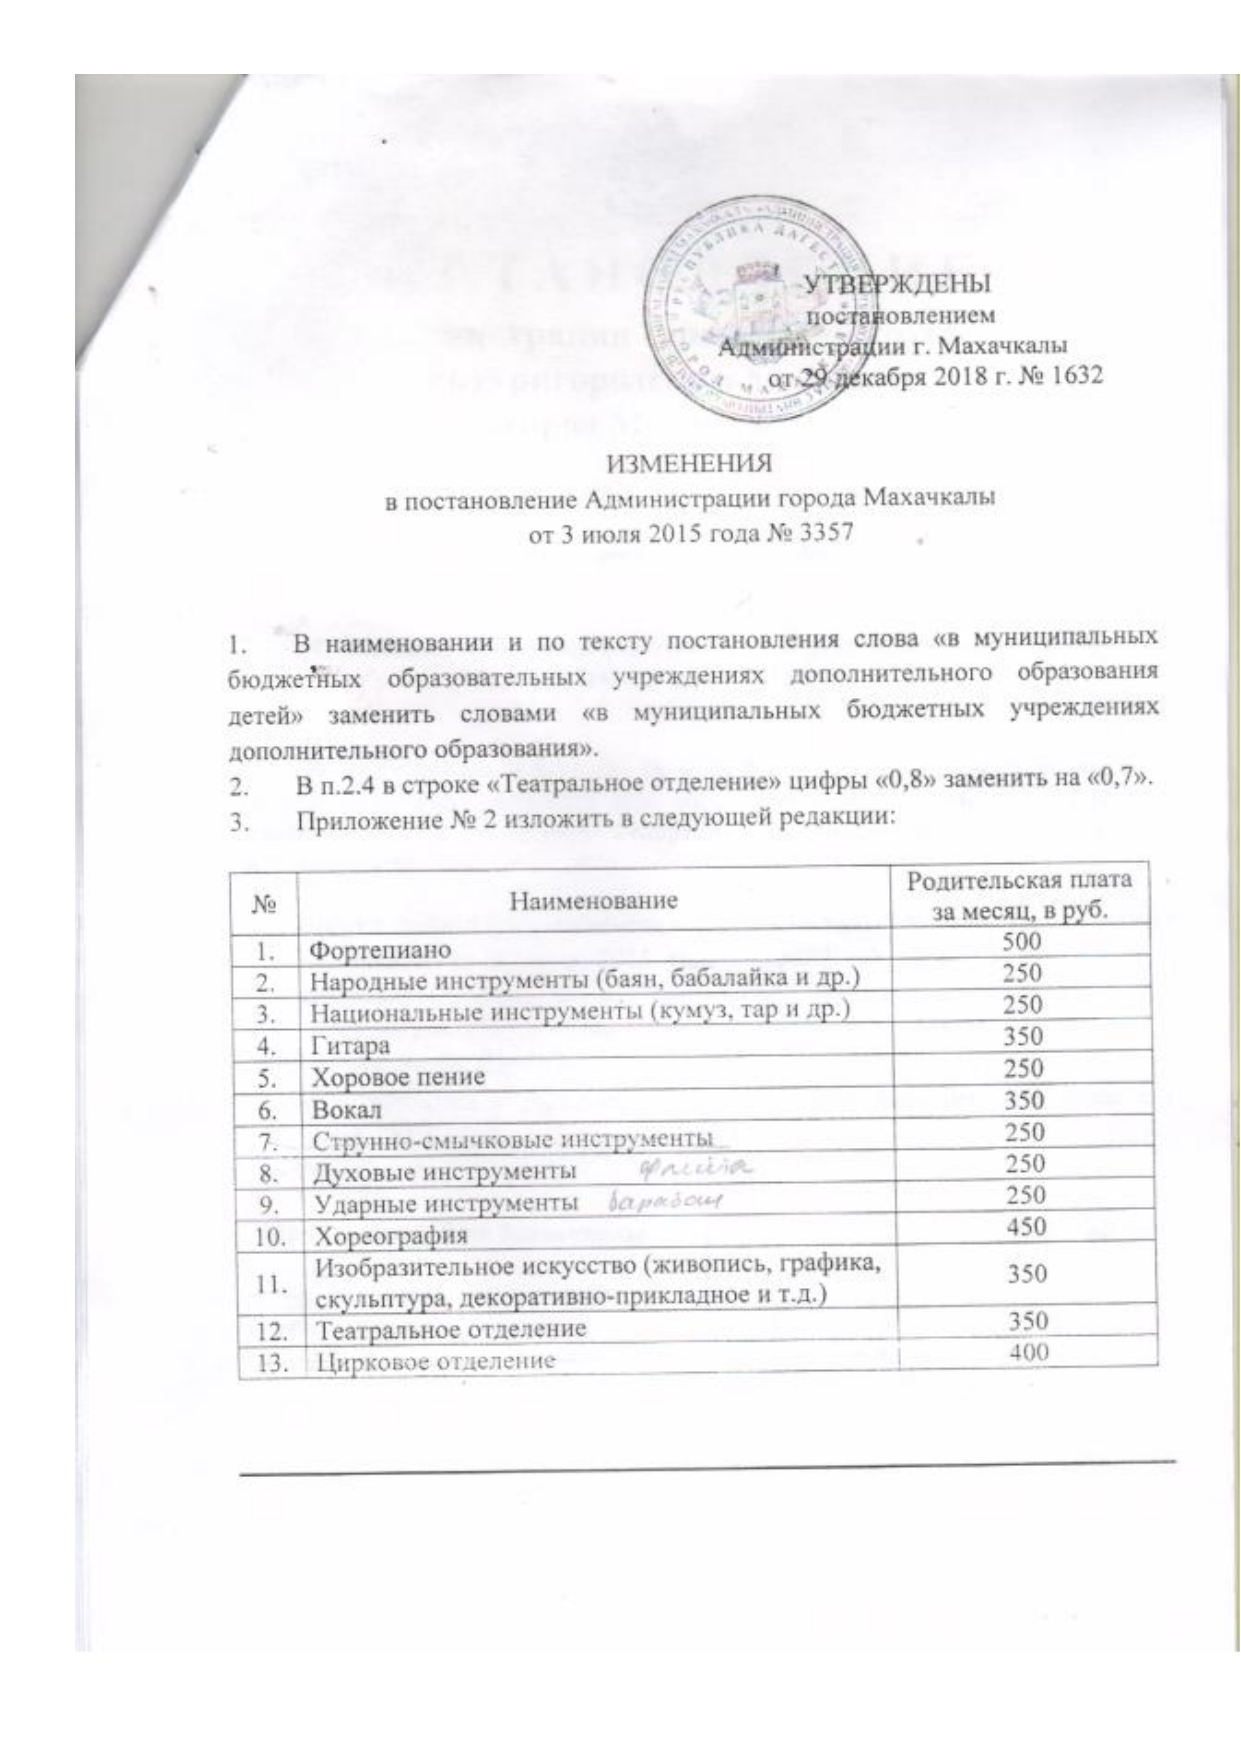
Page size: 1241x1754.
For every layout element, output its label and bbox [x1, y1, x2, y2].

picture [75, 74, 1241, 1689]
